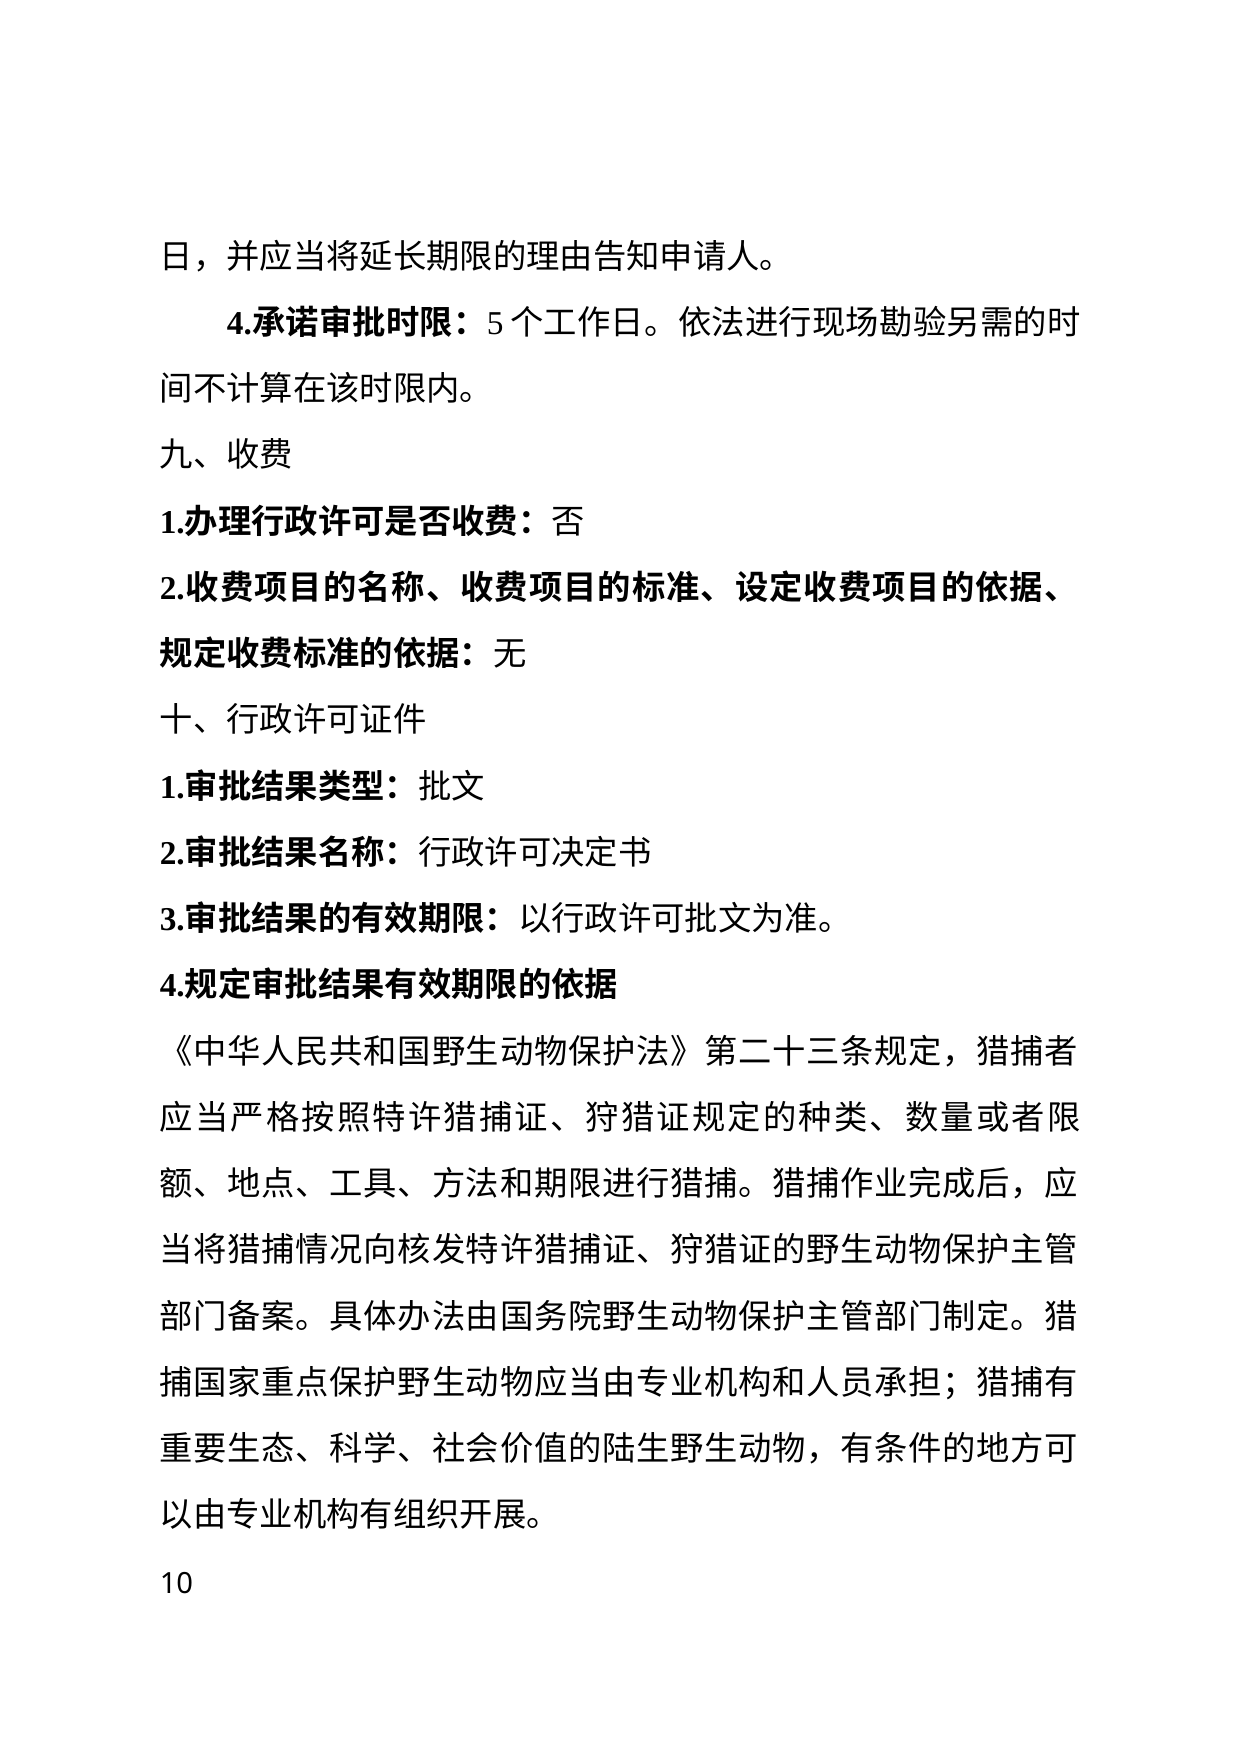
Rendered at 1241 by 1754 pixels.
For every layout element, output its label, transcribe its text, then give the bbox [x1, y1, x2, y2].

text 1.办理行政许可是否收费：否 [159, 485, 1081, 552]
text 十、行政许可证件 [159, 684, 1081, 750]
text 2.收费项目的名称、收费项目的标准、设定收费项目的依据、规定收费标准的依据：无 [159, 552, 1081, 684]
text 2.审批结果名称：行政许可决定书 [159, 817, 1081, 883]
text 4.规定审批结果有效期限的依据 [159, 949, 1081, 1015]
text 4.承诺审批时限：5个工作日。依法进行现场勘验另需的时间不计算在该时限内。 [159, 287, 1081, 419]
text 九、收费 [159, 419, 1081, 485]
text 《中华人民共和国野生动物保护法》第二十三条规定，猎捕者应当严格按照特许猎捕证、狩猎证规定的种类、数量或者限额、地点、工具、方法和期限进行猎捕。猎捕作业完成后，应当将猎捕情况向核发特许猎捕证、狩猎证的野生动物保护主管部门备案。具体办法由国务院野生动物保护主管部门制定。猎捕国家重点保护野生动物应当由专业机构和人员承担；猎捕有重要生态、科学、社会价值的陆生野生动物，有条件的地方可以由专业机构有组织开展。 [159, 1015, 1081, 1545]
text 1.审批结果类型：批文 [159, 750, 1081, 817]
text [159, 220, 1081, 287]
text 3.审批结果的有效期限：以行政许可批文为准。 [159, 883, 1081, 949]
